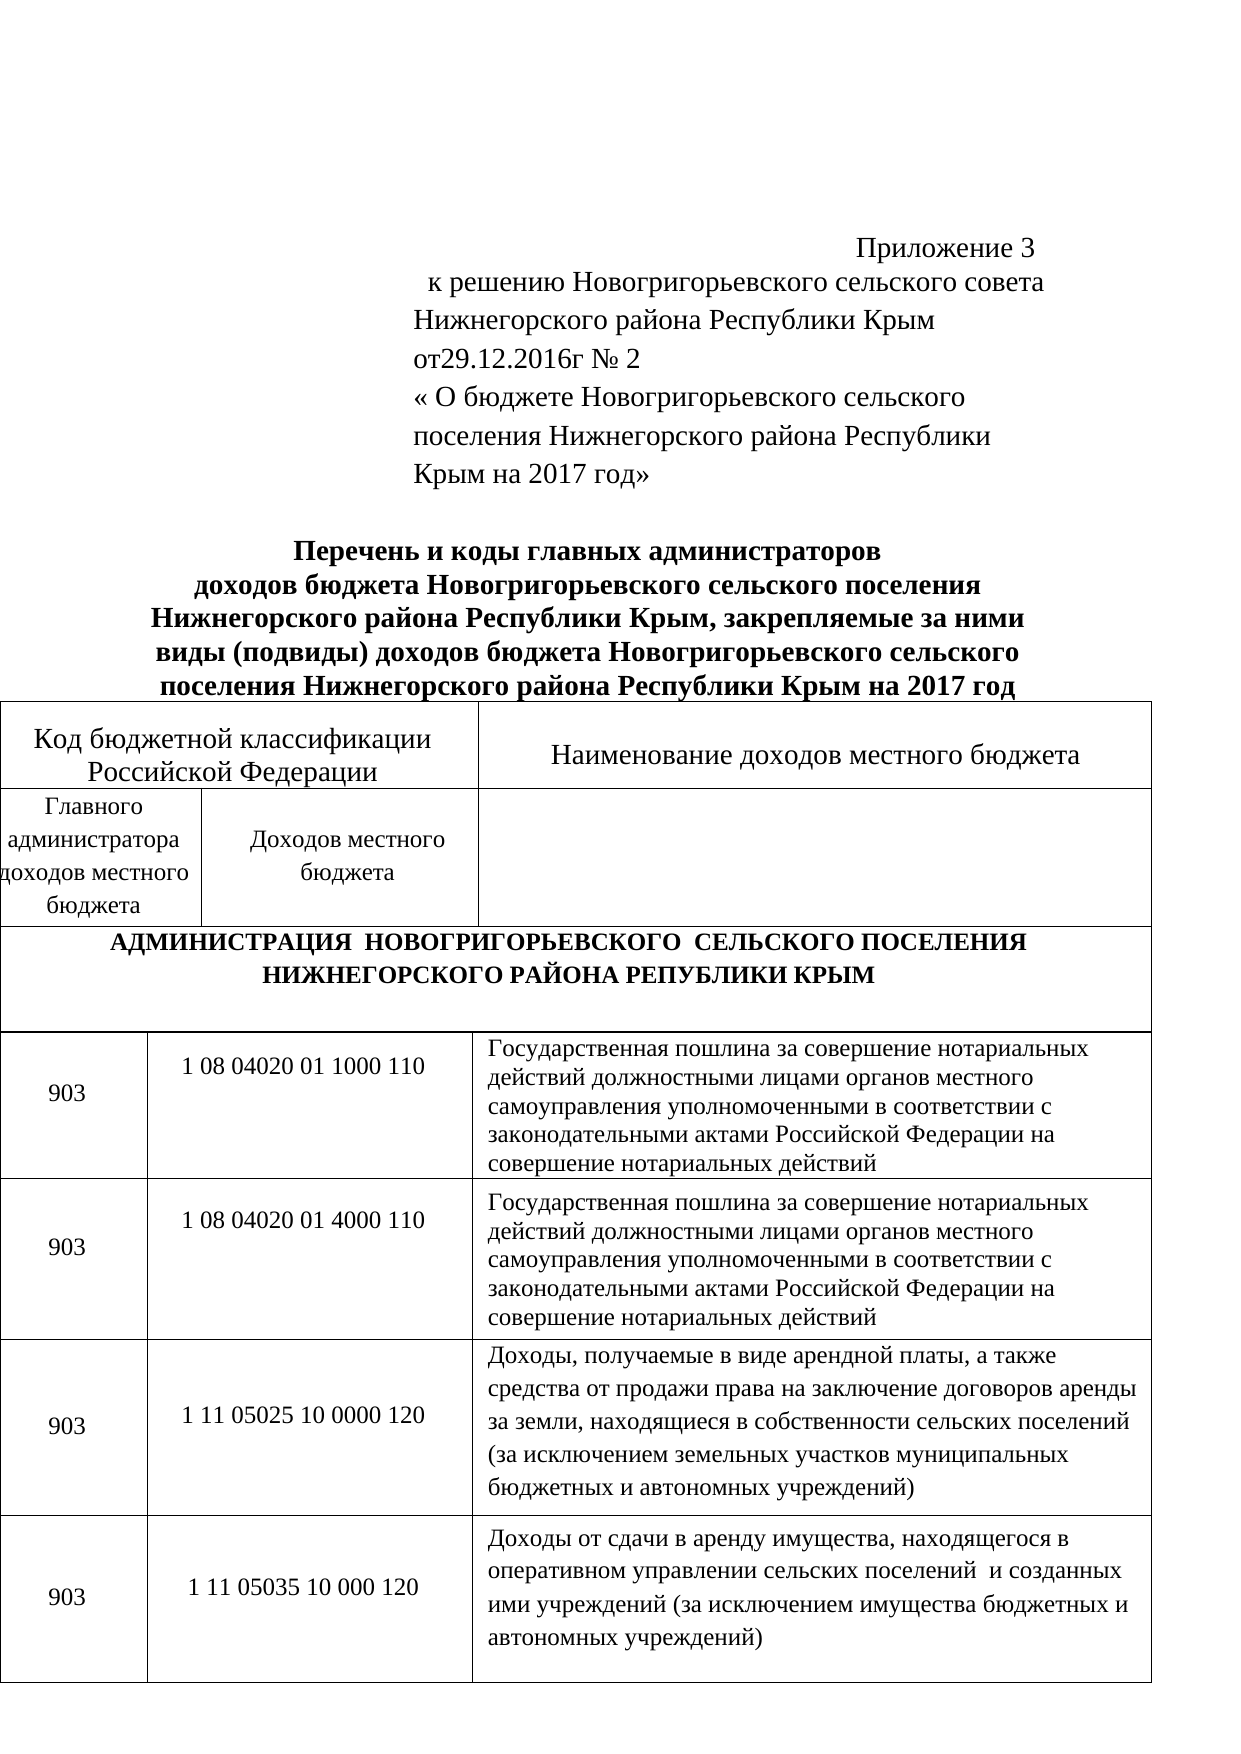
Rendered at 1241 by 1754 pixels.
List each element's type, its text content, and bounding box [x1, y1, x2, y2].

table_cell 1 08 04020 01 4000 110 [148, 1179, 472, 1339]
table_cell [479, 789, 1151, 926]
table_cell 1 08 04020 01 1000 110 [148, 1033, 472, 1178]
table_cell Главного администратора доходов местного бюджета [1, 789, 201, 926]
table_cell 1 11 05025 10 0000 120 [148, 1340, 472, 1515]
text доходов бюджета Новогригорьевского сельского поселения [118, 567, 1057, 601]
table_cell Доходы, получаемые в виде арендной платы, а также средства от продажи права на заключение договоров аренды за земли, находящиеся в собственности сельских поселений (за исключением земельных участков муниципальных бюджетных и автономных учреждений) [473, 1340, 1151, 1515]
table_header Код бюджетной классификации Российской Федерации Код бюджетнойклассификации [1, 702, 478, 787]
text Перечень и коды главных администраторов [118, 533, 1057, 567]
text Нижнегорского района Республики Крым, закрепляемые за ними виды (подвиды) доходов бюджета Новогригорьевского сельского поселения Нижнегорского района Республики Крым на 2017 год [118, 601, 1057, 701]
text « О бюджете Новогригорьевского сельского поселения Нижнегорского района Республики Крым на 2017 год» [413, 379, 1057, 490]
table_cell 903 [1, 1516, 147, 1682]
text к решению Новогригорьевского сельского совета Нижнегорского района Республики Крым от29.12.2016г № 2 [413, 264, 1057, 374]
text Приложение 3 [782, 230, 1057, 264]
table_cell 1 11 05035 10 000 120 [148, 1516, 472, 1682]
table_cell 903 [1, 1033, 147, 1178]
table_cell Государственная пошлина за совершение нотариальных действий должностными лицами органов местного самоуправления уполномоченными в соответствии с законодательными актами Российской Федерации на совершение нотариальных действий [473, 1033, 1151, 1178]
table_cell Доходы от сдачи в аренду имущества, находящегося в оперативном управлении сельских поселений и созданных ими учреждений (за исключением имущества бюджетных и автономных учреждений) [473, 1516, 1151, 1682]
table_cell Государственная пошлина за совершение нотариальных действий должностными лицами органов местного самоуправления уполномоченными в соответствии с законодательными актами Российской Федерации на совершение нотариальных действий [473, 1179, 1151, 1339]
table_cell 903 [1, 1179, 147, 1339]
table_cell АДМИНИСТРАЦИЯ НОВОГРИГОРЬЕВСКОГО СЕЛЬСКОГО ПОСЕЛЕНИЯ НИЖНЕГОРСКОГО РАЙОНА РЕПУБЛИКИ КРЫМ [1, 927, 1151, 1031]
table_cell Доходов местного бюджета [202, 789, 478, 926]
table_header Наименование доходов местного бюджета [479, 702, 1151, 787]
table_cell 903 [1, 1340, 147, 1515]
